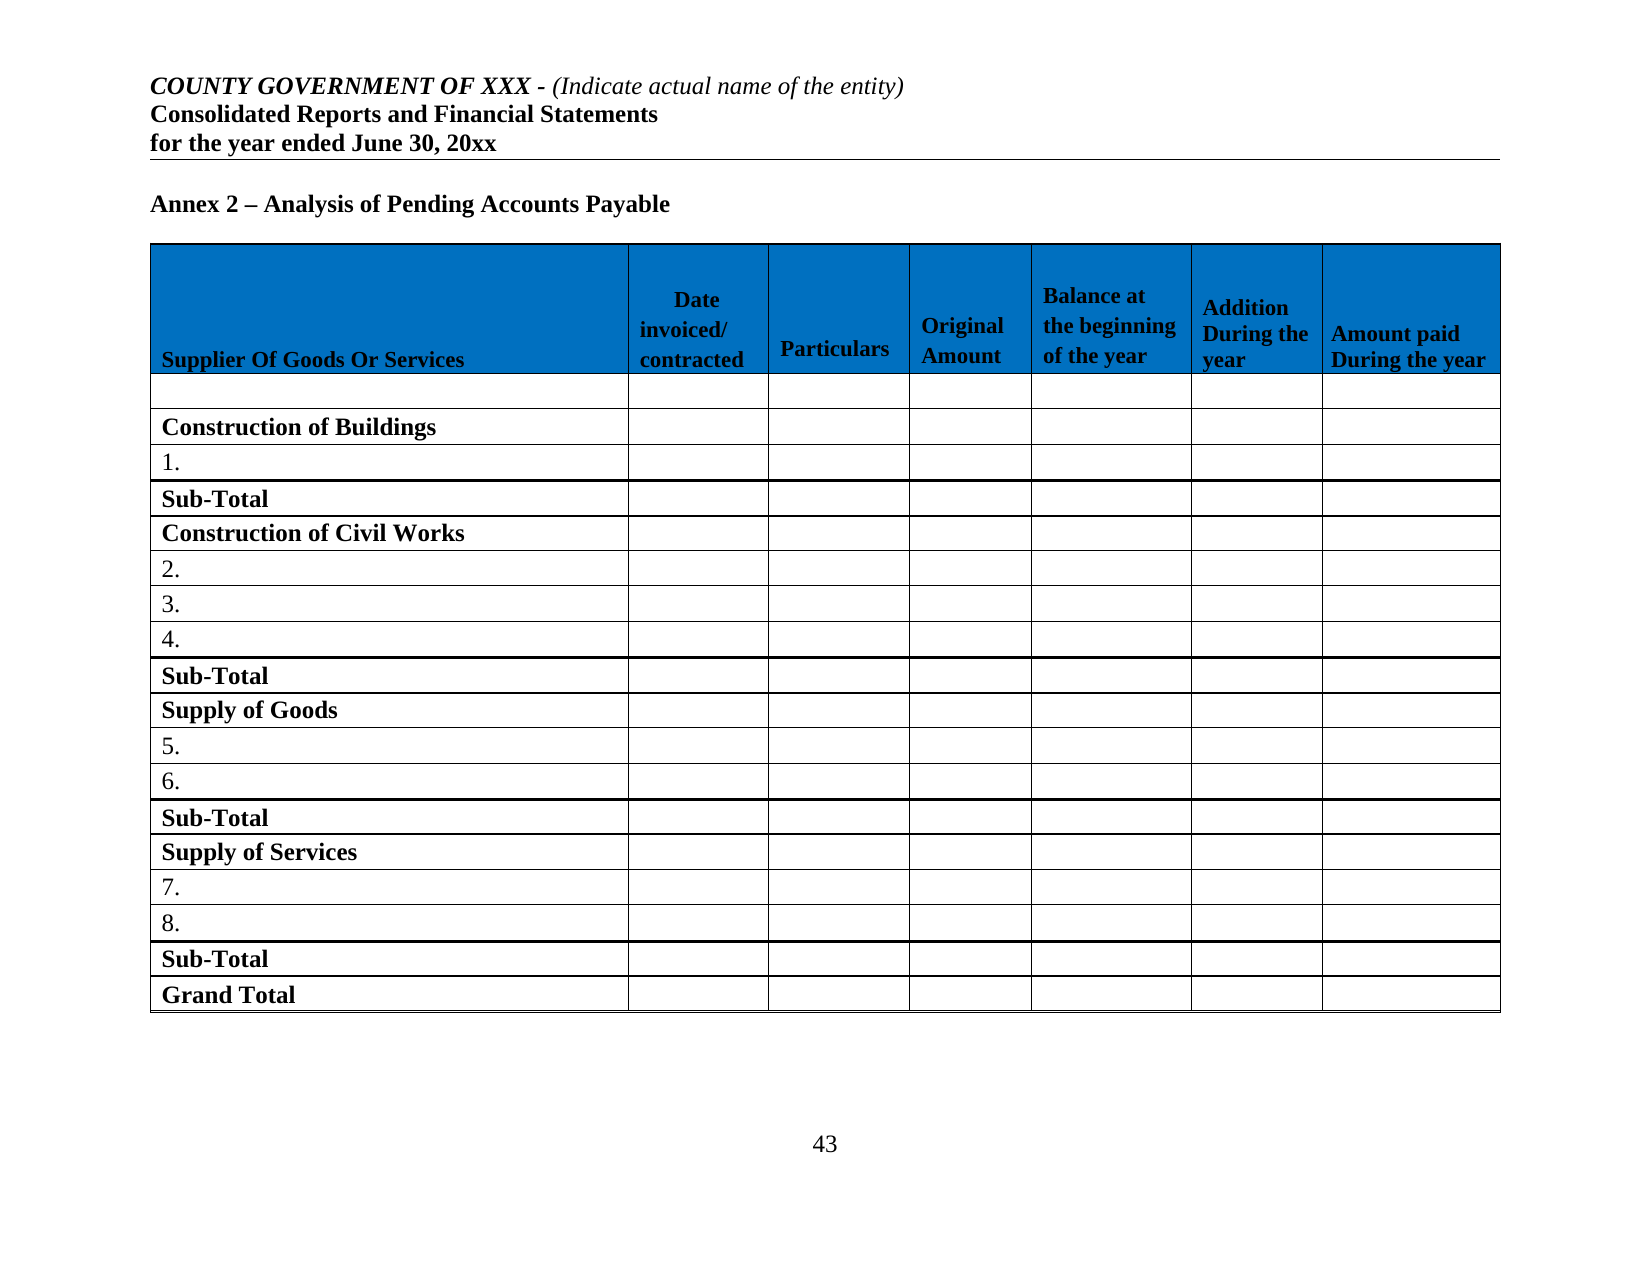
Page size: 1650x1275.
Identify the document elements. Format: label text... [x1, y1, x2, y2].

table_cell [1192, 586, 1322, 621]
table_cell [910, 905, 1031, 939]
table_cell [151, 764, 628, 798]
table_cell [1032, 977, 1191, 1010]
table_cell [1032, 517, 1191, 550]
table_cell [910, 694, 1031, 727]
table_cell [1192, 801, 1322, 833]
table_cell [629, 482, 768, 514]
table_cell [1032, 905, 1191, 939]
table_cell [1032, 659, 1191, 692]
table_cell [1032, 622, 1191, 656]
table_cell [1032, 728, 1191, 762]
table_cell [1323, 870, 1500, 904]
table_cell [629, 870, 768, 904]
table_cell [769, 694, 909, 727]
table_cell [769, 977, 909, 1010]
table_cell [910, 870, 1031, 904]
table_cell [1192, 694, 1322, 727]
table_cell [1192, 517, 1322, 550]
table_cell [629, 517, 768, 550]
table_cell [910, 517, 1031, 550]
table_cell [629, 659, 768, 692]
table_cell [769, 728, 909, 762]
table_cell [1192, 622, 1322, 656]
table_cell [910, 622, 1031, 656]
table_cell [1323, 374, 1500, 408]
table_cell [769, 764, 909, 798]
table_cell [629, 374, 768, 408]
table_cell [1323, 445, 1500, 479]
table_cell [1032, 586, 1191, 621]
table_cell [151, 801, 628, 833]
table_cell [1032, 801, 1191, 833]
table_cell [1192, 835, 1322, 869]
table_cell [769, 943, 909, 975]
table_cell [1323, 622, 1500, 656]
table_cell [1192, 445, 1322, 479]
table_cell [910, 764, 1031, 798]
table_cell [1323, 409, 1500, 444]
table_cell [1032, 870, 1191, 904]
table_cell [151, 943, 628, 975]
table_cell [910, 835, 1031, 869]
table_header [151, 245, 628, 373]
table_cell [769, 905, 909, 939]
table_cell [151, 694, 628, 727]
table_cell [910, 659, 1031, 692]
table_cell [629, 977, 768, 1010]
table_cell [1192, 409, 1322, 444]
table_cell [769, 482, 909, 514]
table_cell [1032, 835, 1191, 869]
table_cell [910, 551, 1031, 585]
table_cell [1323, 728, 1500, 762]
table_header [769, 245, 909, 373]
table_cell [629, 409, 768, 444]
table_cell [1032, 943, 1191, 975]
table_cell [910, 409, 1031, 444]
subtitle Annex 2 – Analysis of Pending Accounts Payable [150, 189, 1500, 218]
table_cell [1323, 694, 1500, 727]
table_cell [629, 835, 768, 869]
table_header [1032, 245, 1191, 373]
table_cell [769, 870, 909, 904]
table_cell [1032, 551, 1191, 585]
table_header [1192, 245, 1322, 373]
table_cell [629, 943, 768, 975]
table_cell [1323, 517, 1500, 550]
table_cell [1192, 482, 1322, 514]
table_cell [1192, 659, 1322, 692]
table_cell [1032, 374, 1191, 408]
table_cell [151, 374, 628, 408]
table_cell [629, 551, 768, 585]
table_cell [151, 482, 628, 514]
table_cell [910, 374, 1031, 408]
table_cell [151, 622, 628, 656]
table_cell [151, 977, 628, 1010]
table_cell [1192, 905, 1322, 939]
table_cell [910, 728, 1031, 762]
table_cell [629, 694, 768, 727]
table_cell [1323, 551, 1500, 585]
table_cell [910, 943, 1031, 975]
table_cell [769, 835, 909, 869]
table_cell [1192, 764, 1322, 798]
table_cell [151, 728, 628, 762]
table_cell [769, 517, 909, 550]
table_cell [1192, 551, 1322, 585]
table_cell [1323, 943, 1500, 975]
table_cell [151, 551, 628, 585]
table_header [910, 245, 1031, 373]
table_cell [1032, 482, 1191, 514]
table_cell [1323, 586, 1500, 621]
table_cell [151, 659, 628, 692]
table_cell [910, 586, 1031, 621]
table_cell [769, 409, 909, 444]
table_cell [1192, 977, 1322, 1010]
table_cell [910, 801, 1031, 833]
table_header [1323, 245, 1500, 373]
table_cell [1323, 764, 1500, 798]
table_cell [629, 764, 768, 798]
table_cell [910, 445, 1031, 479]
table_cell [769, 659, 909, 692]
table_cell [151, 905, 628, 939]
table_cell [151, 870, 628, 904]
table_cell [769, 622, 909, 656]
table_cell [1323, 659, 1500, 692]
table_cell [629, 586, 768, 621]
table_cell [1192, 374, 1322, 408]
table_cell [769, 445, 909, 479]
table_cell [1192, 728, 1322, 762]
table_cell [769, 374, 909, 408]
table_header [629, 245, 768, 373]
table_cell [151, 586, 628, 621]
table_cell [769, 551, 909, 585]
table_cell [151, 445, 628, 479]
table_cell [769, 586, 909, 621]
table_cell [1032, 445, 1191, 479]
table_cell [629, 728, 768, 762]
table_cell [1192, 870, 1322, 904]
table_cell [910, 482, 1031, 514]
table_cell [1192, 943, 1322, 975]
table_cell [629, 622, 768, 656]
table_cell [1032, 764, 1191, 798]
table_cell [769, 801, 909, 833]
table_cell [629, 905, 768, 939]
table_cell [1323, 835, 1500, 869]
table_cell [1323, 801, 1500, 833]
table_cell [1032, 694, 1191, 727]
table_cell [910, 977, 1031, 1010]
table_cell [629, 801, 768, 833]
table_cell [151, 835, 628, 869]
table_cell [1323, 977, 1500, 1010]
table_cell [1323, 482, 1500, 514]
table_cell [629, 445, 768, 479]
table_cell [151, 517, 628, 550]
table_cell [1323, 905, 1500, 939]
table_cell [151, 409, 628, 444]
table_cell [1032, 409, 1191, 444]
